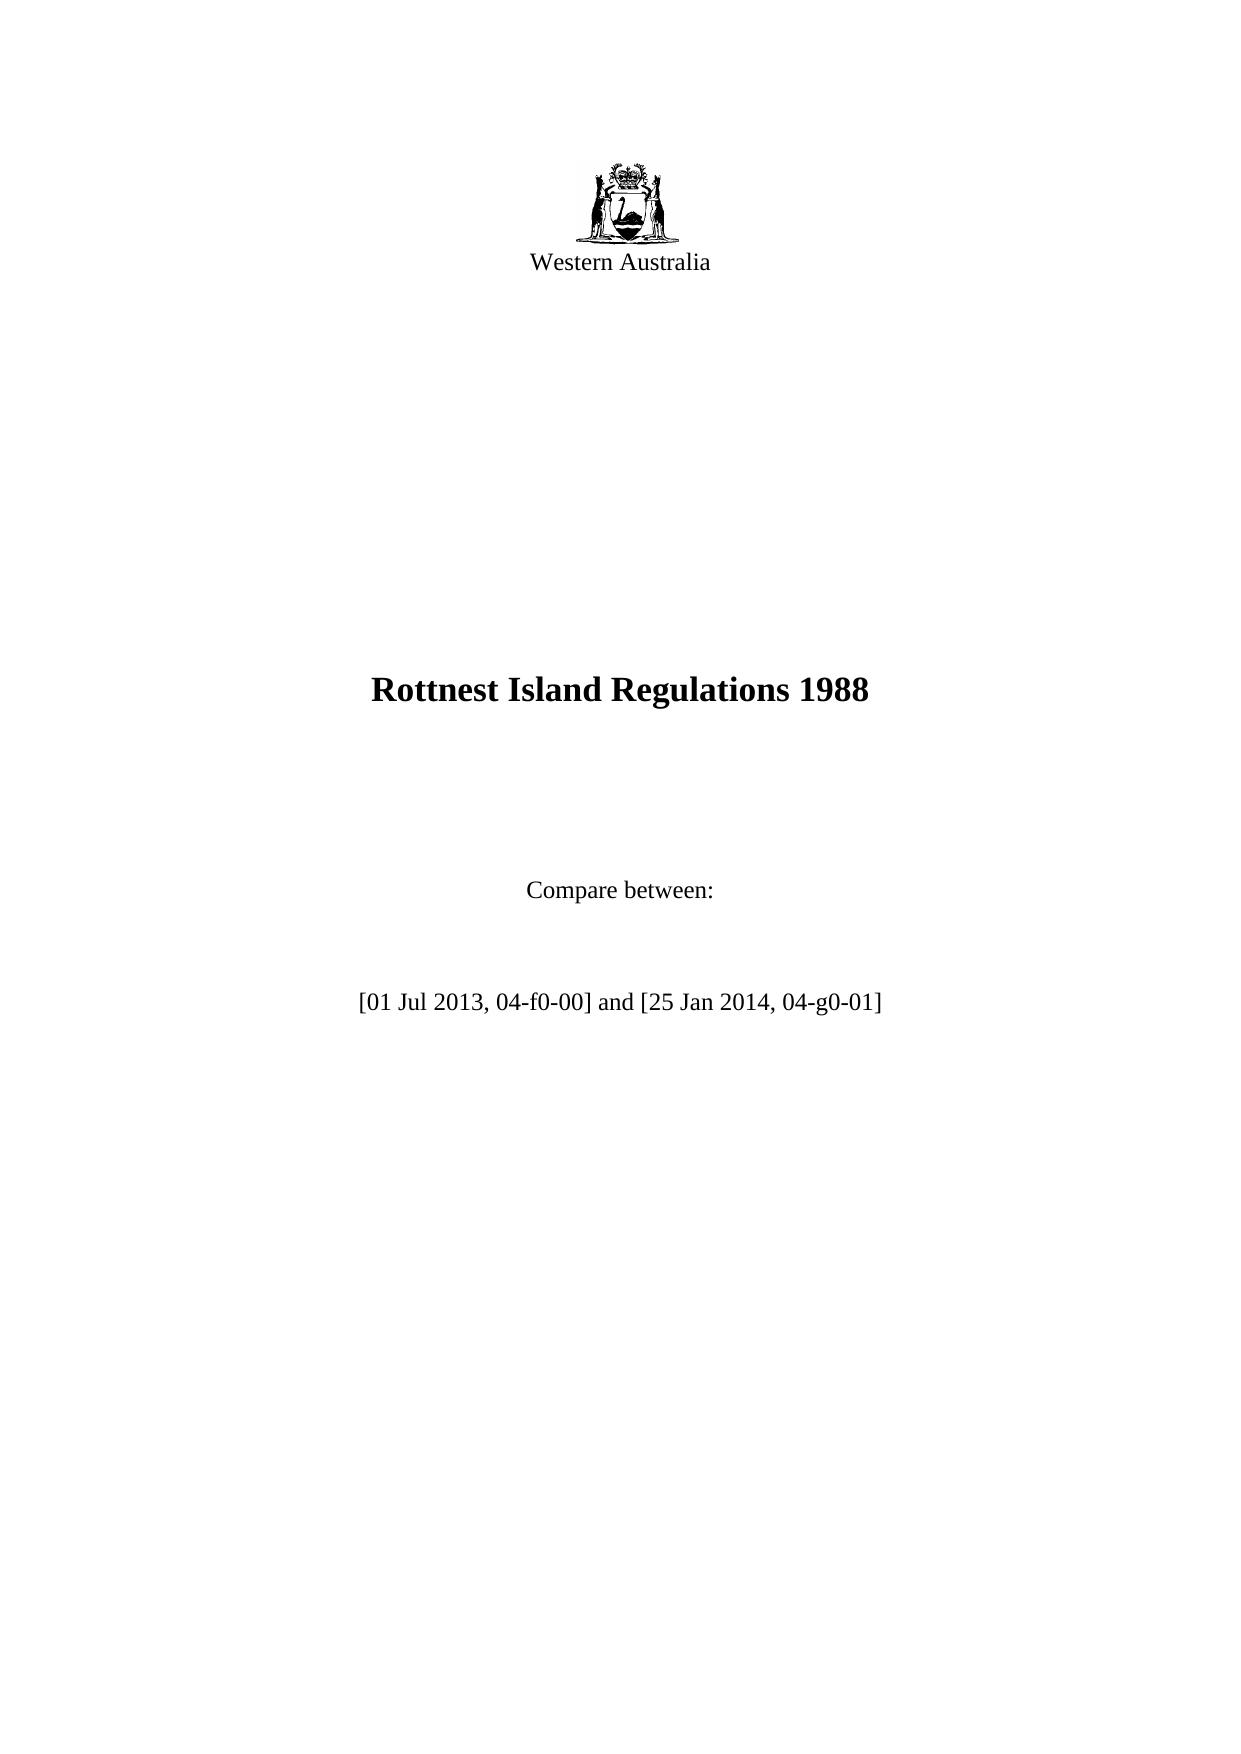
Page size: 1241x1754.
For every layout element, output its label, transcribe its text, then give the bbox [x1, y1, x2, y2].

text Compare between: [251, 875, 990, 904]
text [01 Jul 2013, 04-f0-00] and [25 Jan 2014, 04-g0-01] [251, 987, 990, 1016]
text Western Australia [251, 247, 990, 276]
text Rottnest Island Regulations 1988 [251, 668, 990, 709]
picture [575, 162, 679, 246]
